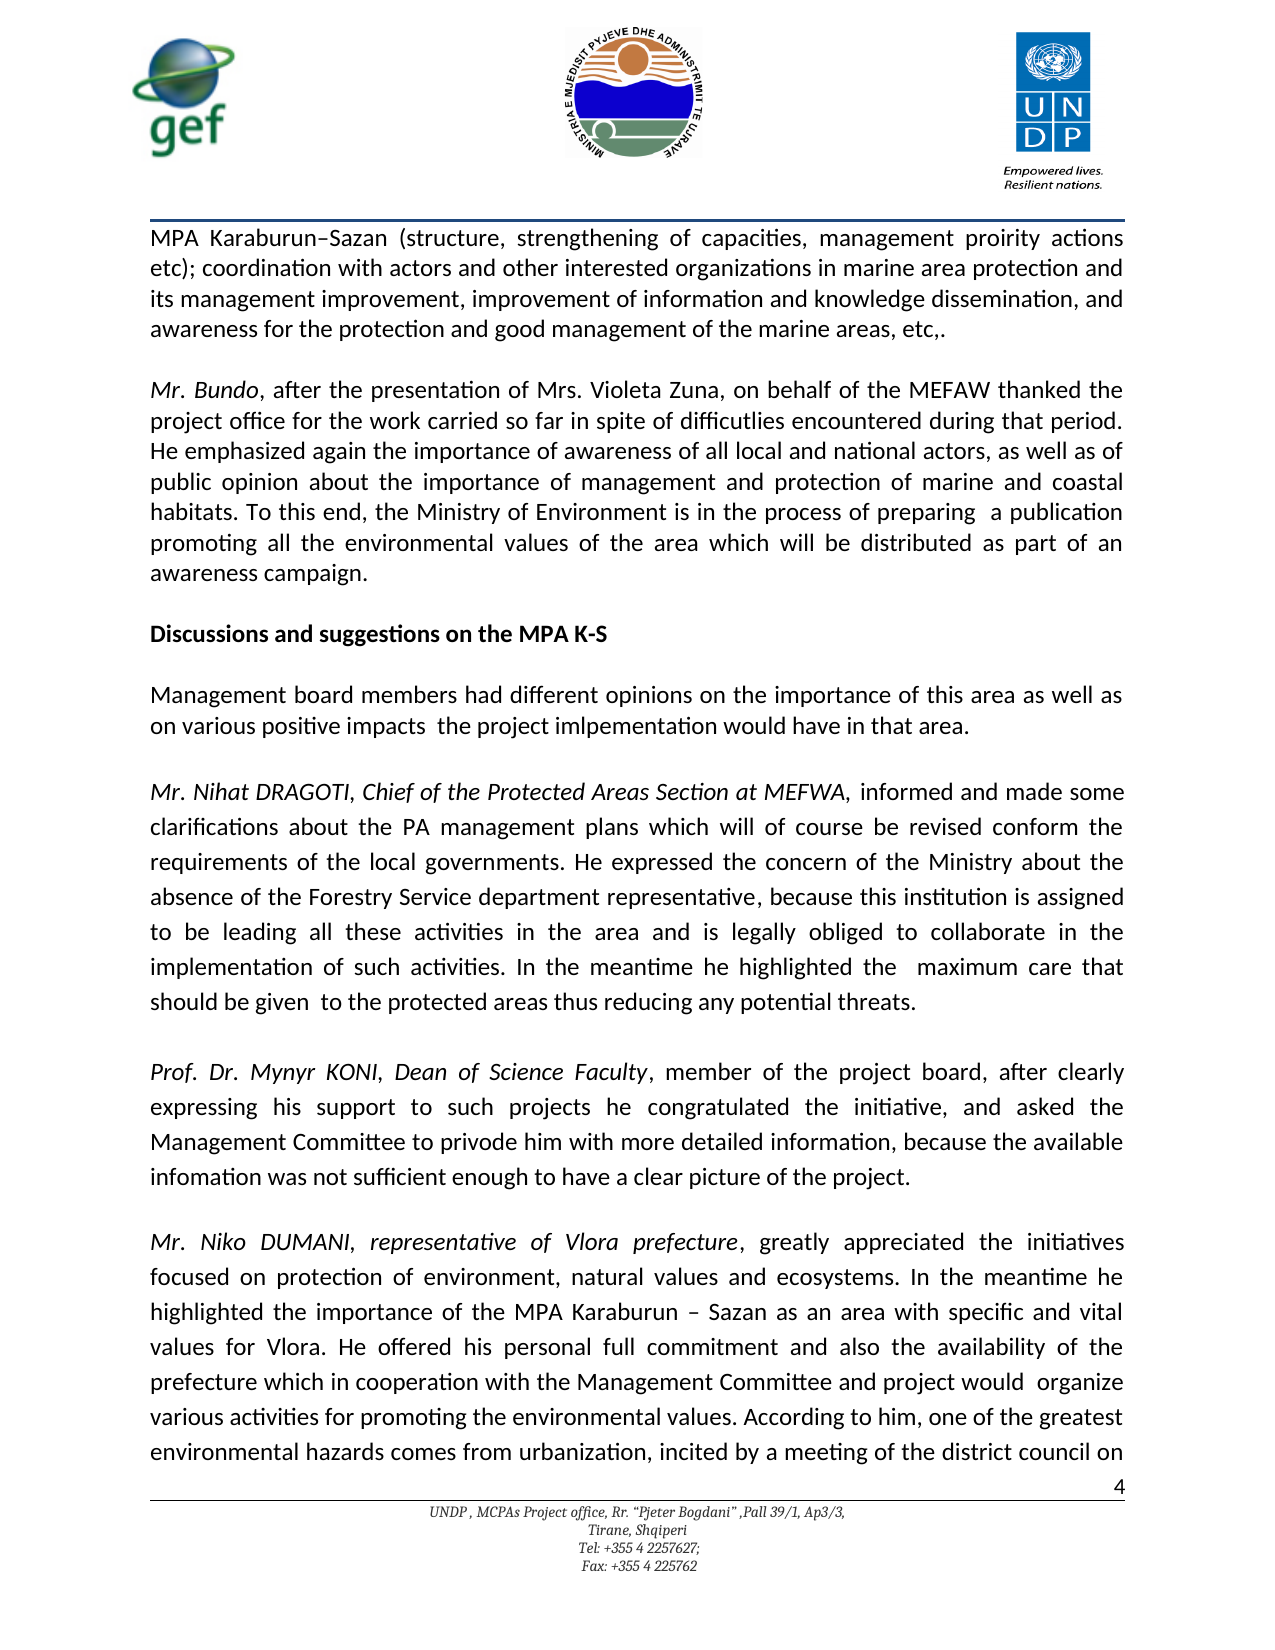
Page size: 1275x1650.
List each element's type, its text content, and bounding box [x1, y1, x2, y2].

text Mr. Bundo, after the presentation of Mrs. Violeta Zuna, on behalf of the MEFAW thanked the project office for the work carried so far in spite of difficutlies encountered during that period. He emphasized again the importance of awareness of all local and national actors, as well as of public opinion about the importance of management and protection of marine and coastal habitats. To this end, the Ministry of Environment is in the process of preparing a publication promoting all the environmental values of the area which will be distributed as part of an awareness campaign. [150, 374, 1125, 588]
text Discussions and suggestions on the MPA K-S [150, 618, 1125, 649]
text Mr. Nihat DRAGOTI, Chief of the Protected Areas Section at MEFWA, informed and made some clarifications about the PA management plans which will of course be revised conform the requirements of the local governments. He expressed the concern of the Ministry about the absence of the Forestry Service department representative, because this institution is assigned to be leading all these activities in the area and is legally obliged to collaborate in the implementation of such activities. In the meantime he highlighted the maximum care that should be given to the protected areas thus reducing any potential threats. [150, 776, 1125, 1016]
picture [564, 27, 703, 158]
picture [998, 28, 1105, 192]
text Management board members had different opinions on the importance of this area as well as on various positive impacts the project imlpementation would have in that area. [150, 679, 1125, 741]
text Prof. Dr. Mynyr KONI, Dean of Science Faculty, member of the project board, after clearly expressing his support to such projects he congratulated the initiative, and asked the Management Committee to privode him with more detailed information, because the available infomation was not sufficient enough to have a clear picture of the project. [150, 1056, 1125, 1191]
